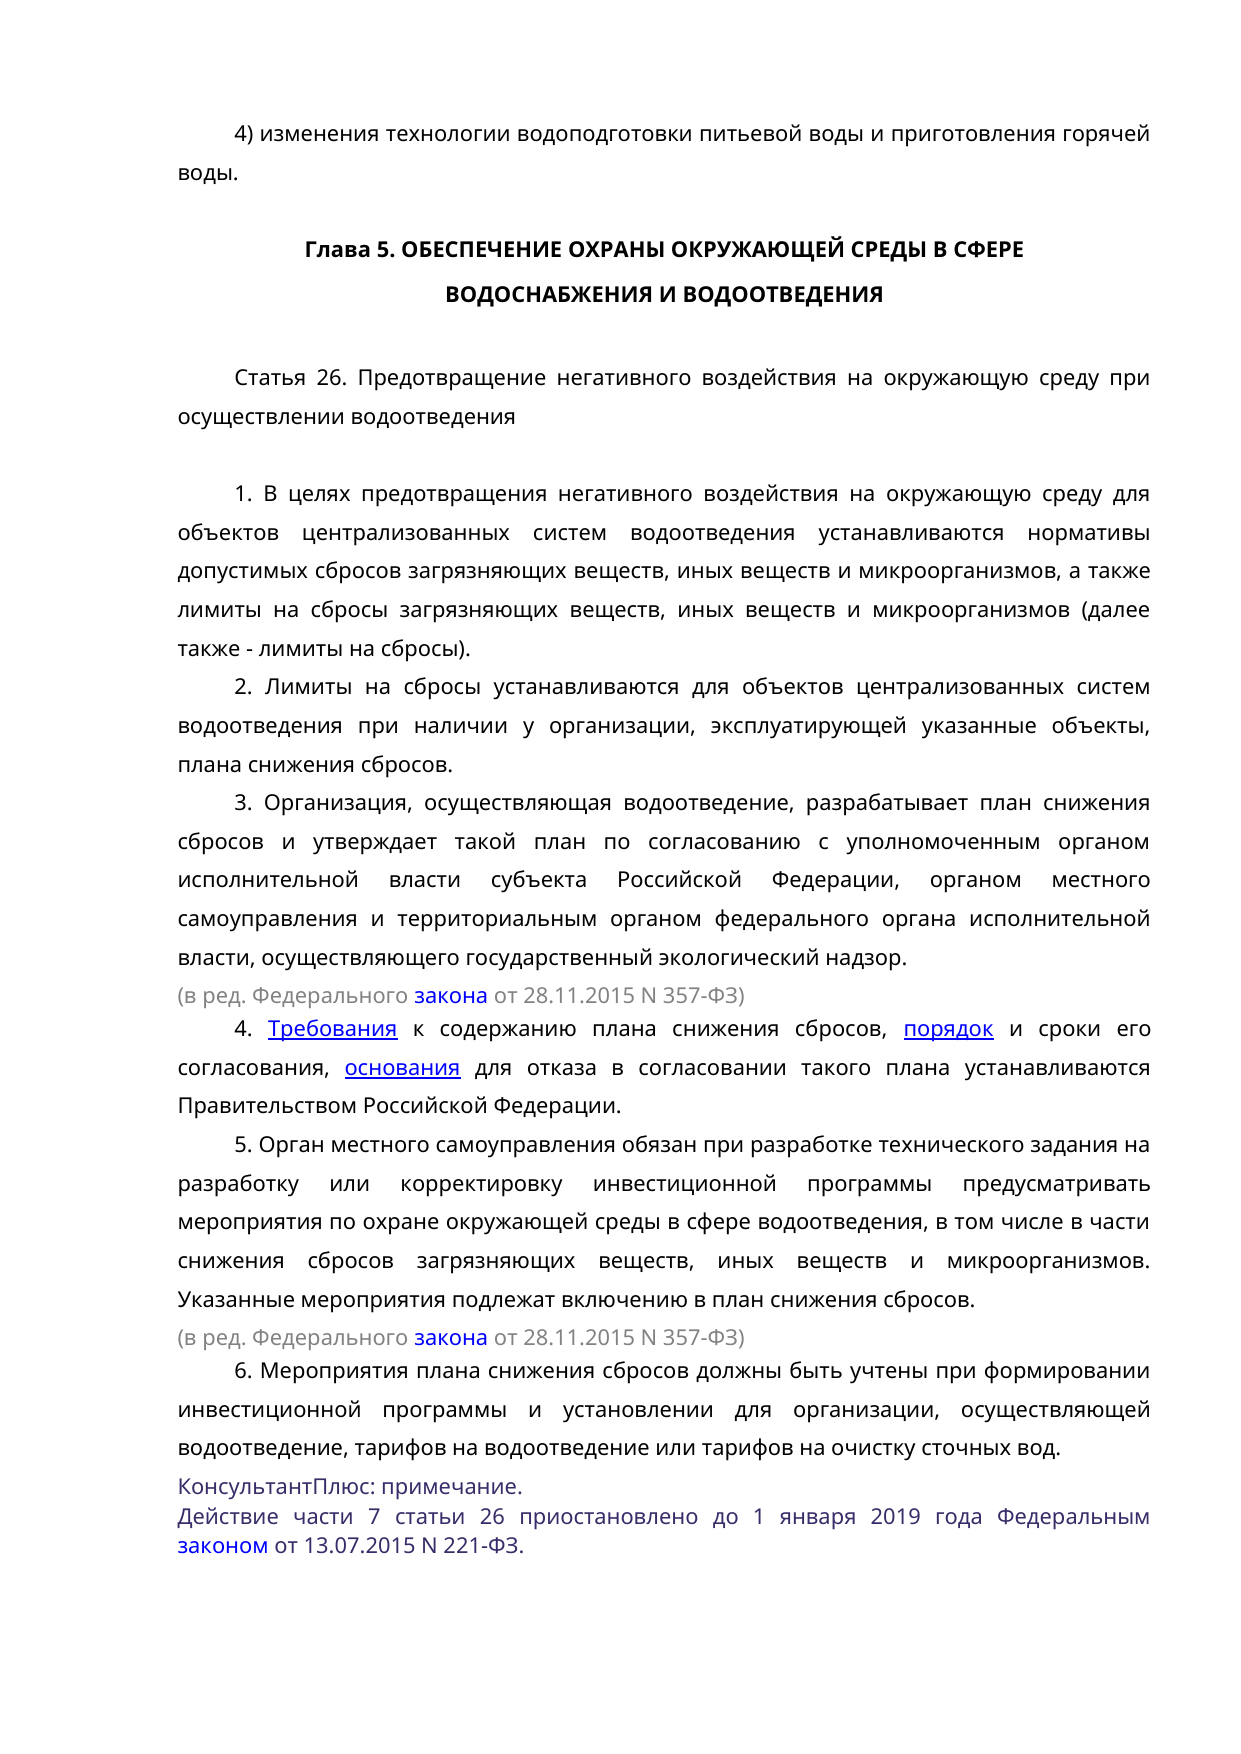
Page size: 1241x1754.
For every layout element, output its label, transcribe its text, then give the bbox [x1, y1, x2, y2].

text Глава 5. ОБЕСПЕЧЕНИЕ ОХРАНЫ ОКРУЖАЮЩЕЙ СРЕДЫ В СФЕРЕ [177, 234, 1152, 264]
text КонсультантПлюс: примечание. [177, 1471, 1152, 1501]
text Статья 26. Предотвращение негативного воздействия на окружающую среду при осуществлении водоотведения [177, 362, 1152, 431]
text Действие части 7 статьи 26 приостановлено до 1 января 2019 года Федеральным законом от 13.07.2015 N 221-ФЗ. [177, 1501, 1152, 1560]
text (в ред. Федерального закона от 28.11.2015 N 357-ФЗ) [177, 1322, 1152, 1352]
text 6. Мероприятия плана снижения сбросов должны быть учтены при формировании инвестиционной программы и установлении для организации, осуществляющей водоотведение, тарифов на водоотведение или тарифов на очистку сточных вод. [177, 1355, 1152, 1462]
text 4) изменения технологии водоподготовки питьевой воды и приготовления горячей воды. [177, 118, 1152, 187]
text ВОДОСНАБЖЕНИЯ И ВОДООТВЕДЕНИЯ [177, 279, 1152, 308]
text 5. Орган местного самоуправления обязан при разработке технического задания на разработку или корректировку инвестиционной программы предусматривать мероприятия по охране окружающей среды в сфере водоотведения, в том числе в части снижения сбросов загрязняющих веществ, иных веществ и микроорганизмов. Указанные мероприятия подлежат включению в план снижения сбросов. [177, 1129, 1152, 1313]
text (в ред. Федерального закона от 28.11.2015 N 357-ФЗ) [177, 980, 1152, 1010]
text 1. В целях предотвращения негативного воздействия на окружающую среду для объектов централизованных систем водоотведения устанавливаются нормативы допустимых сбросов загрязняющих веществ, иных веществ и микроорганизмов, а также лимиты на сбросы загрязняющих веществ, иных веществ и микроорганизмов (далее также - лимиты на сбросы). [177, 478, 1152, 662]
text 4. Требования к содержанию плана снижения сбросов, порядок и сроки его согласования, основания для отказа в согласовании такого плана устанавливаются Правительством Российской Федерации. [177, 1013, 1152, 1120]
text 2. Лимиты на сбросы устанавливаются для объектов централизованных систем водоотведения при наличии у организации, эксплуатирующей указанные объекты, плана снижения сбросов. [177, 671, 1152, 778]
text 3. Организация, осуществляющая водоотведение, разрабатывает план снижения сбросов и утверждает такой план по согласованию с уполномоченным органом исполнительной власти субъекта Российской Федерации, органом местного самоуправления и территориальным органом федерального органа исполнительной власти, осуществляющего государственный экологический надзор. [177, 787, 1152, 972]
